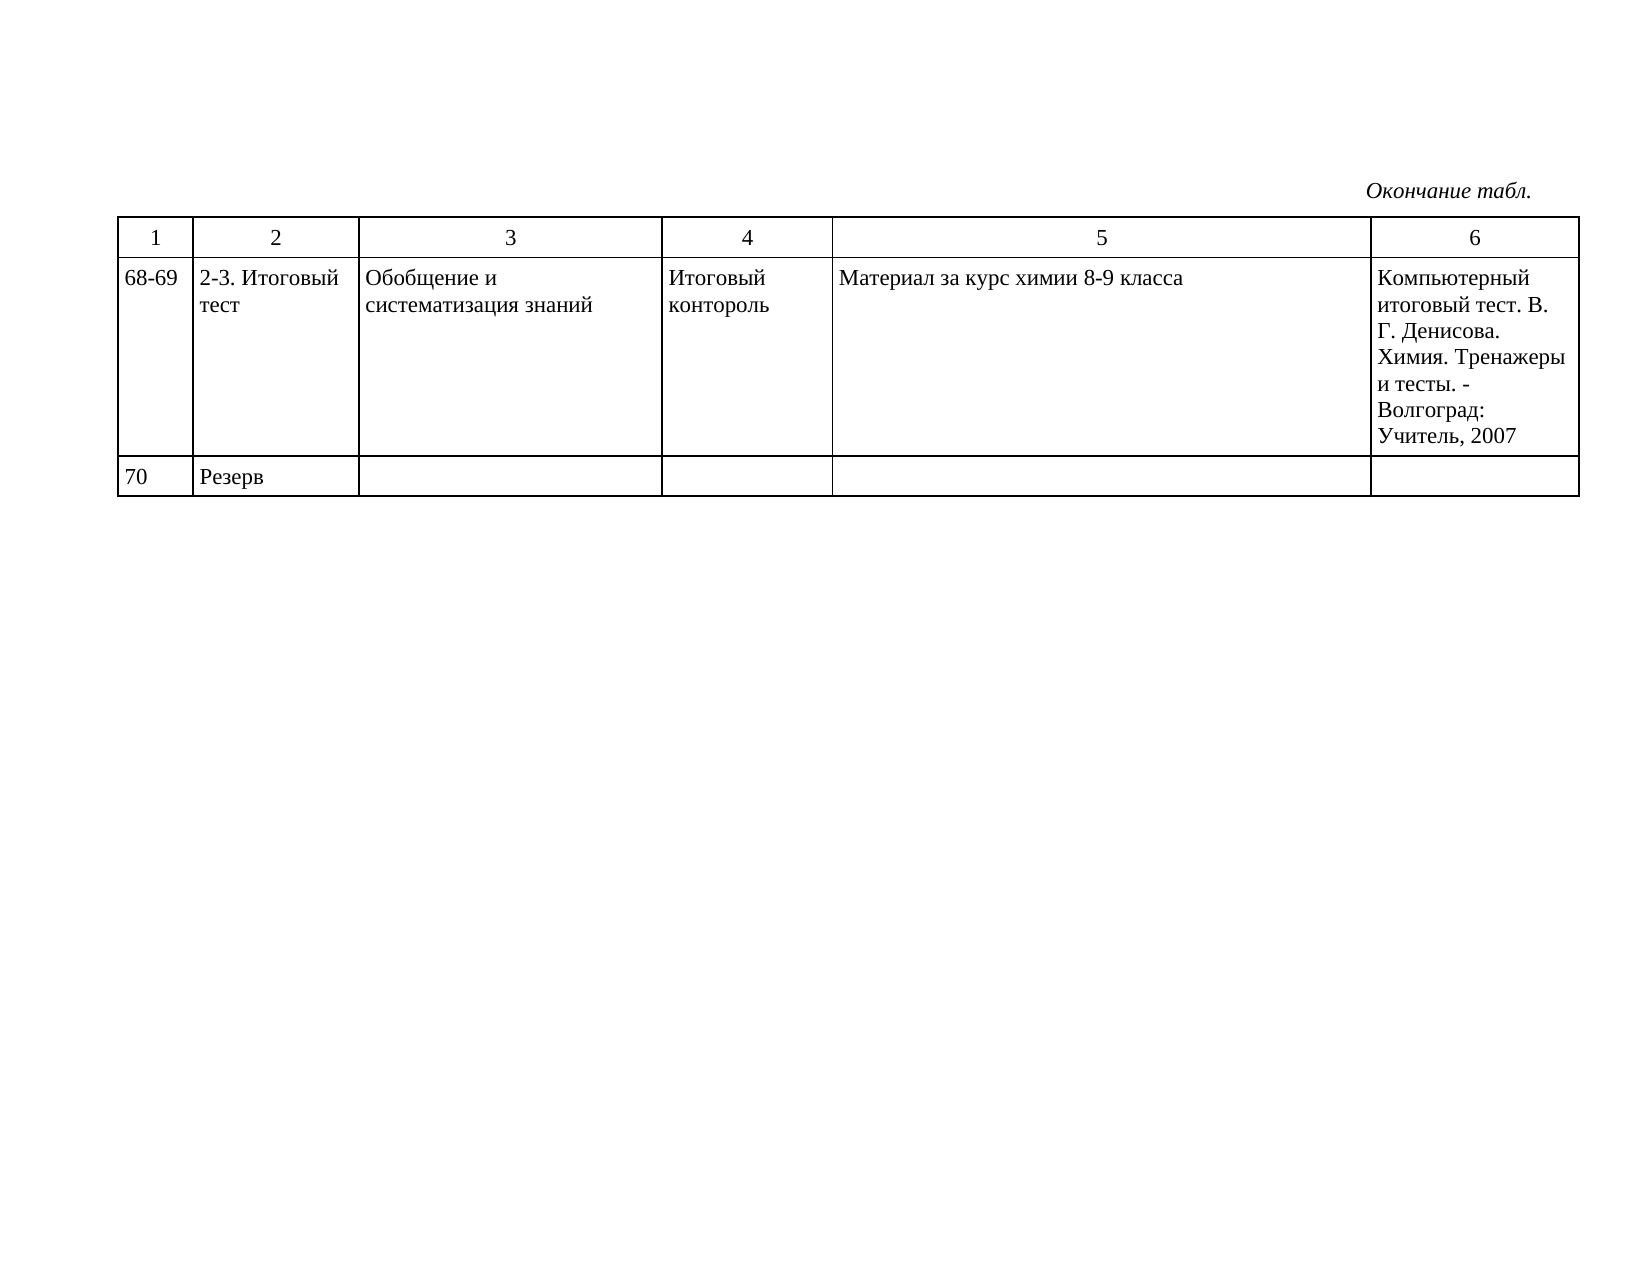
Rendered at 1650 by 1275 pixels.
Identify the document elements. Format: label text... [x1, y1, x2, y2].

table_cell [833, 457, 1370, 495]
table_header 3 [360, 218, 661, 256]
table_header 5 [833, 218, 1370, 256]
text Окончание табл. [118, 177, 1532, 203]
table_cell [360, 457, 661, 495]
table_cell 2-3. Итоговый тест [194, 258, 358, 455]
table_header 1 [119, 218, 192, 256]
table_cell [1372, 457, 1578, 495]
table_cell 70 [119, 457, 192, 495]
table_cell Резерв [194, 457, 358, 495]
table_cell Итоговый контороль [663, 258, 832, 455]
table_cell Обобщение и систематизация знаний [360, 258, 661, 455]
table_header 4 [663, 218, 832, 256]
table_cell 68-69 [119, 258, 192, 455]
table_cell [663, 457, 832, 495]
table_cell Материал за курс химии 8-9 класса [833, 258, 1370, 455]
table_header 2 [194, 218, 358, 256]
table_header 6 [1372, 218, 1578, 256]
table_cell Компьютерный итоговый тест. В. Г. Денисова. Химия. Тренажеры и тесты. - Волгоград: Учитель, 2007 [1372, 258, 1578, 455]
